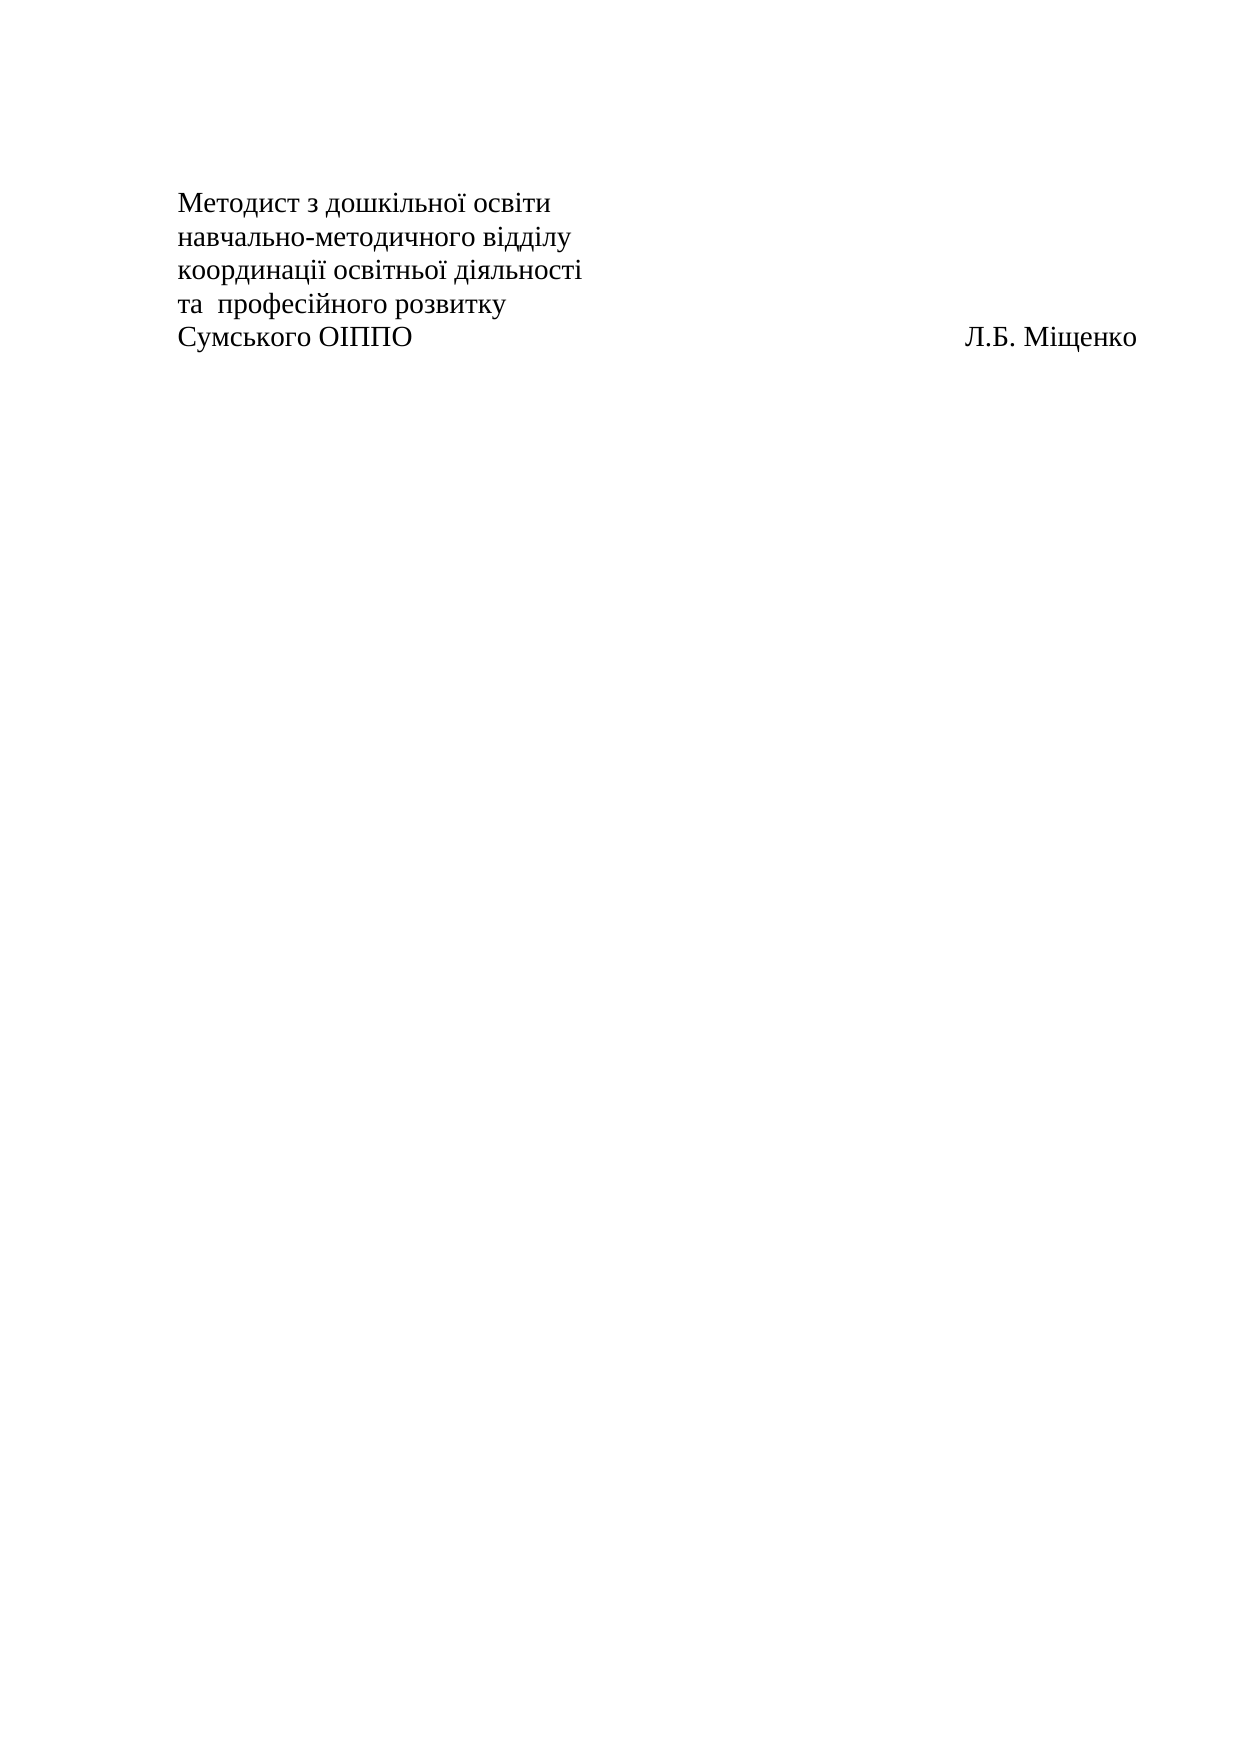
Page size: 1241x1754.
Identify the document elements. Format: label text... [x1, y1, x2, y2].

text та професійного розвитку [177, 286, 1152, 319]
text координації освітньої діяльності [177, 252, 1152, 286]
text Сумського ОІППО Л.Б. Міщенко [177, 319, 1152, 353]
text навчально-методичного відділу [177, 219, 1152, 252]
text Методист з дошкільної освіти [177, 185, 1152, 219]
